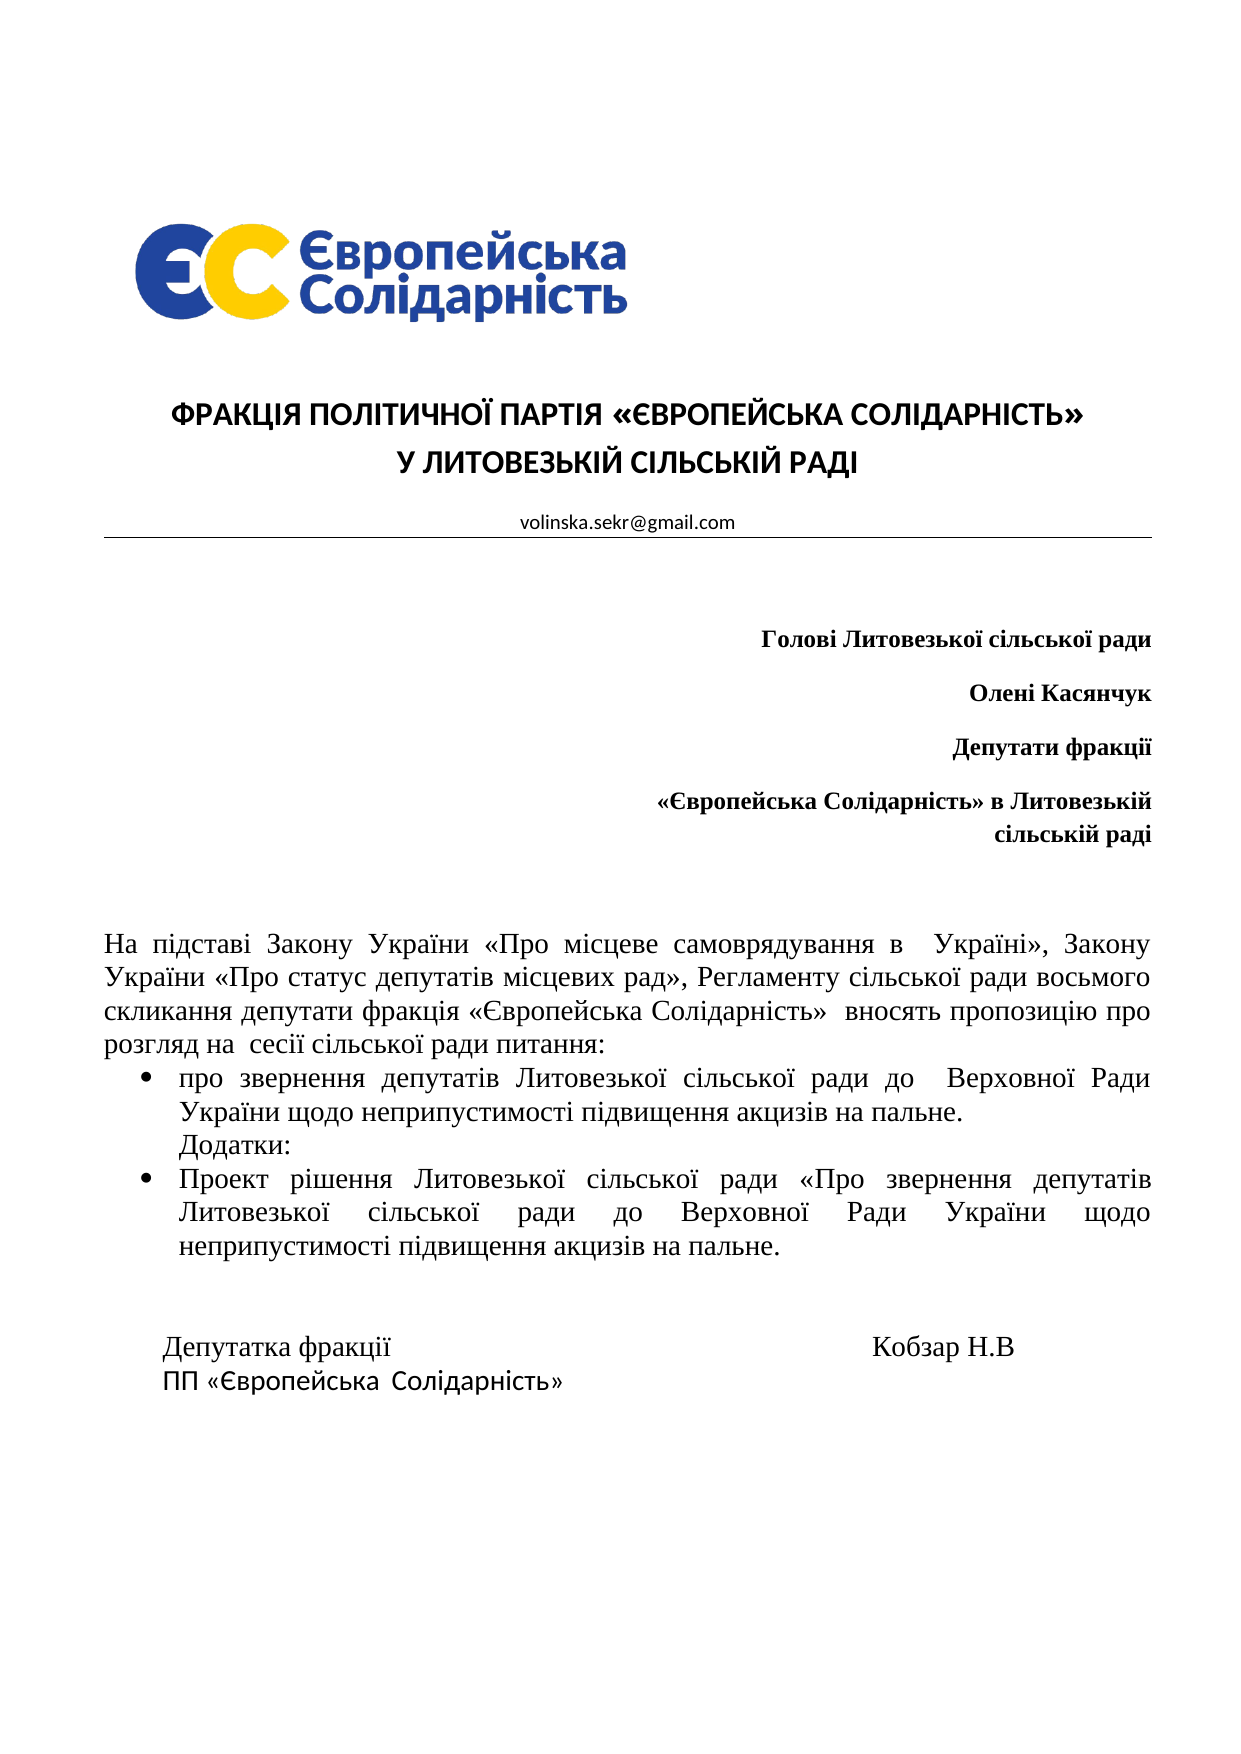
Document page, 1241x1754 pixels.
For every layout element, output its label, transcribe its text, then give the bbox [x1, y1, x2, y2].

text volinska.sekr@gmail.com [103, 509, 1152, 538]
list Додатки: [178, 1127, 1152, 1161]
picture [103, 194, 662, 365]
text Депутатка фракції Кобзар Н.В [162, 1329, 1152, 1362]
list Проект рішення Литовезької сільської ради «Про звернення депутатів Литовезької сільської ради до Верховної Ради України щодо неприпустимості підвищення акцизів на пальне. [141, 1161, 1152, 1262]
text Олені Касянчук [664, 678, 1152, 707]
text «Європейська Солідарність» в Литовезькій сільській раді [650, 786, 1152, 848]
text Депутати фракції [650, 732, 1152, 761]
text Голові Литовезької сільської ради [103, 624, 1152, 653]
list про звернення депутатів Литовезької сільської ради до Верховної Ради України щодо неприпустимості підвищення акцизів на пальне. [141, 1060, 1152, 1127]
text ПП «Європейська Солідарність» [162, 1362, 1152, 1399]
text ФРАКЦІЯ ПОЛІТИЧНОЇ ПАРТІЯ «ЄВРОПЕЙСЬКА СОЛІДАРНІСТЬ» У ЛИТОВЕЗЬКІЙ СІЛЬСЬКІЙ РАДІ [103, 390, 1152, 482]
list На підставі Закону України «Про місцеве самоврядування в Україні», Закону України «Про статус депутатів місцевих рад», Регламенту сільської ради восьмого скликання депутати фракція «Європейська Солідарність» вносять пропозицію про розгляд на ceciï сільської ради питання: [103, 926, 1152, 1060]
